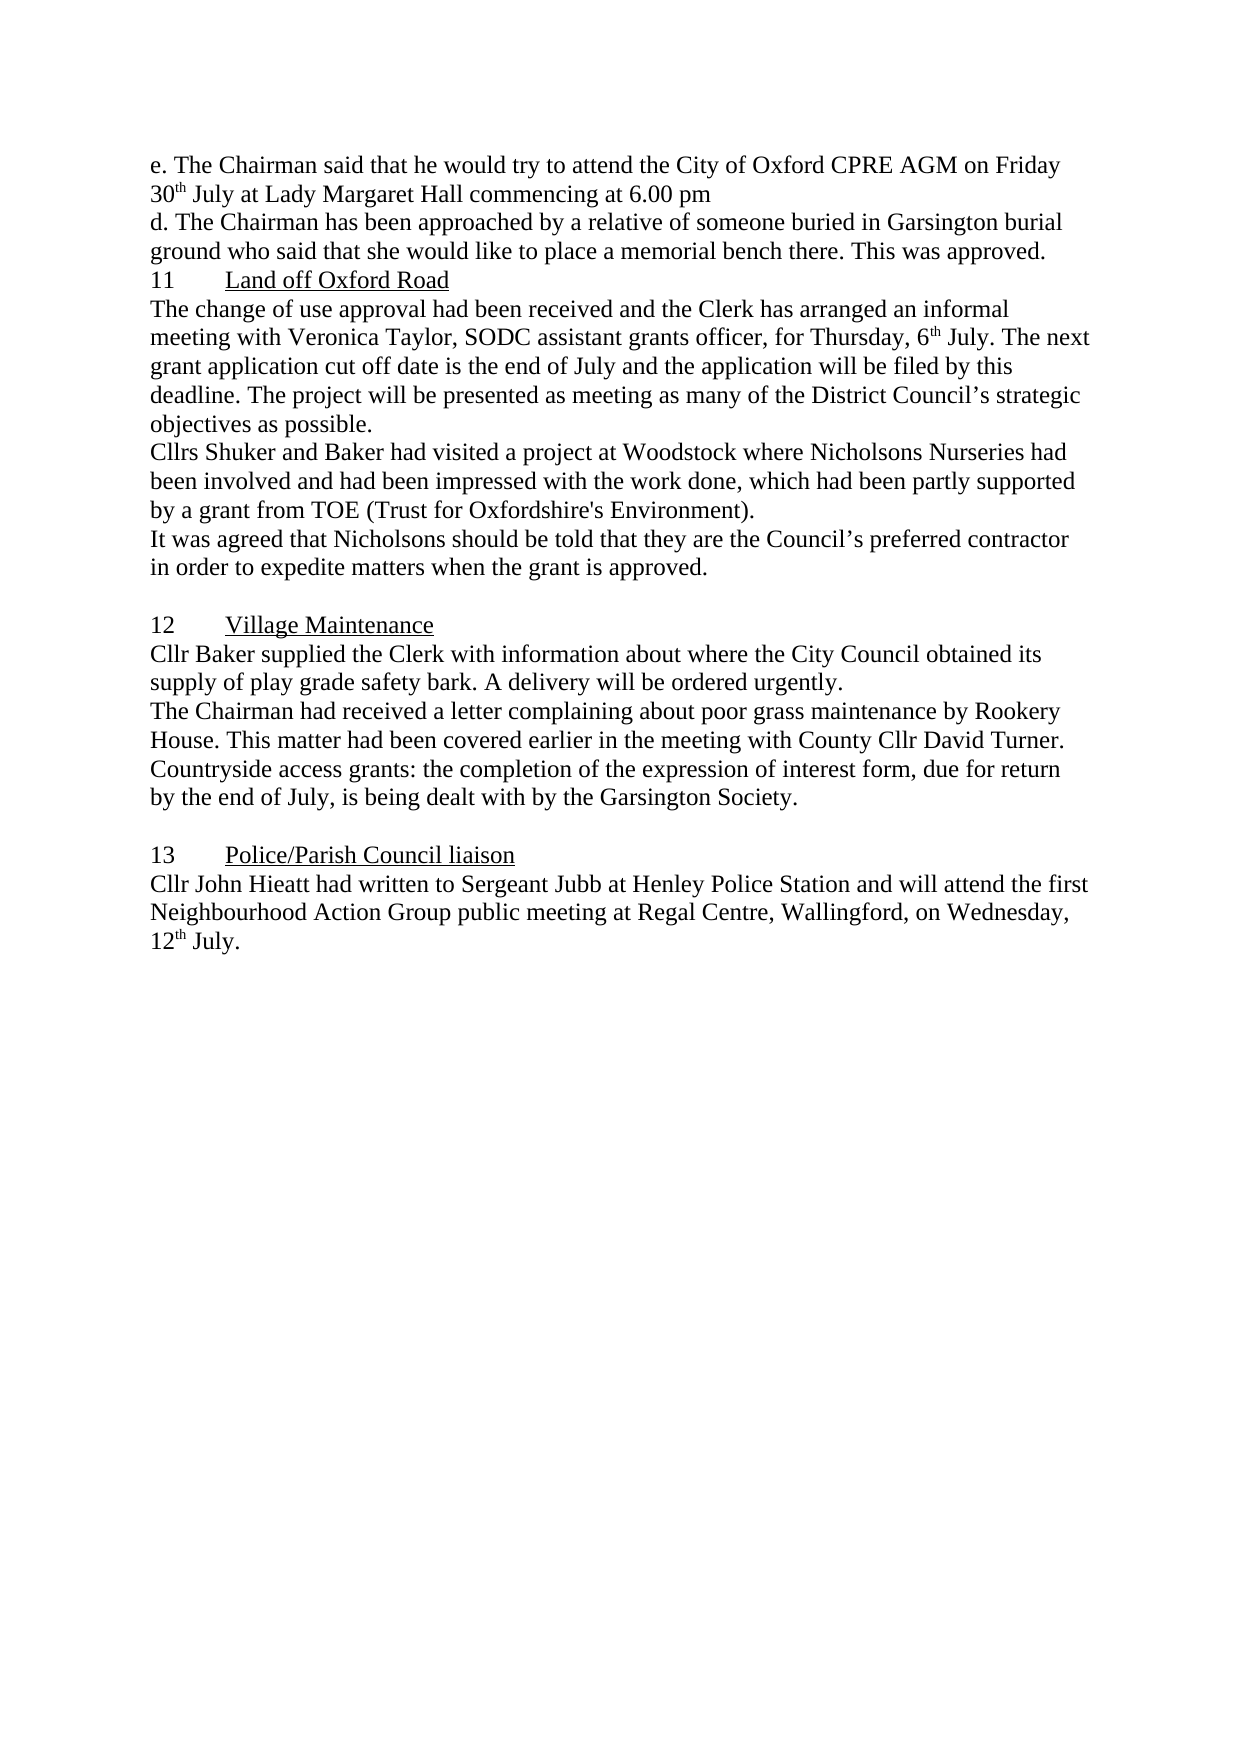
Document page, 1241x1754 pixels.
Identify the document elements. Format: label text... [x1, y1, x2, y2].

text 13 Police/Parish Council liaison [150, 840, 1090, 869]
text d. The Chairman has been approached by a relative of someone buried in Garsington burial ground who said that she would like to place a memorial bench there. This was approved. [150, 207, 1090, 265]
text 11 Land off Road [150, 265, 1090, 294]
text Cllr had written to Sergeant Jubb at Henley Police Station and will attend the first Neighbourhood Action Group public meeting at Regal Centre, , on Wednesday, 12th July. [150, 869, 1090, 955]
text 12 Village Maintenance [150, 610, 1090, 639]
text The Chairman had received a letter complaining about poor grass maintenance by Rookery House. This matter had been covered earlier in the meeting with County Cllr . [150, 696, 1090, 754]
text It was agreed that Nicholsons should be told that they are the Council’s preferred contractor in order to expedite matters when the grant is approved. [150, 524, 1090, 581]
text Cllr Baker supplied the Clerk with information about where the City Council obtained its supply of play grade safety bark. A delivery will be ordered urgently. [150, 639, 1090, 696]
text Countryside access grants: the completion of the expression of interest form, due for return by the end of July, is being dealt with by the Garsington Society. [150, 754, 1090, 811]
text The change of use approval had been received and the Clerk has arranged an informal meeting with Veronica Taylor, SODC assistant grants officer, for Thursday, 6th July. The next grant application cut off date is the end of July and the application will be filed by this deadline. The project will be presented as meeting as many of the District Council’s strategic objectives as possible. [150, 294, 1090, 437]
text e. The Chairman said that he would try to attend the City of on Friday 30th July at Lady Margaret Hall commencing at 6.00 pm [150, 150, 1090, 207]
text Cllrs Shuker and Baker had visited a project at where Nicholsons Nurseries had been involved and had been impressed with the work done, which had been partly supported by a grant from TOE (Trust for Oxfordshire's Environment). [150, 437, 1090, 524]
